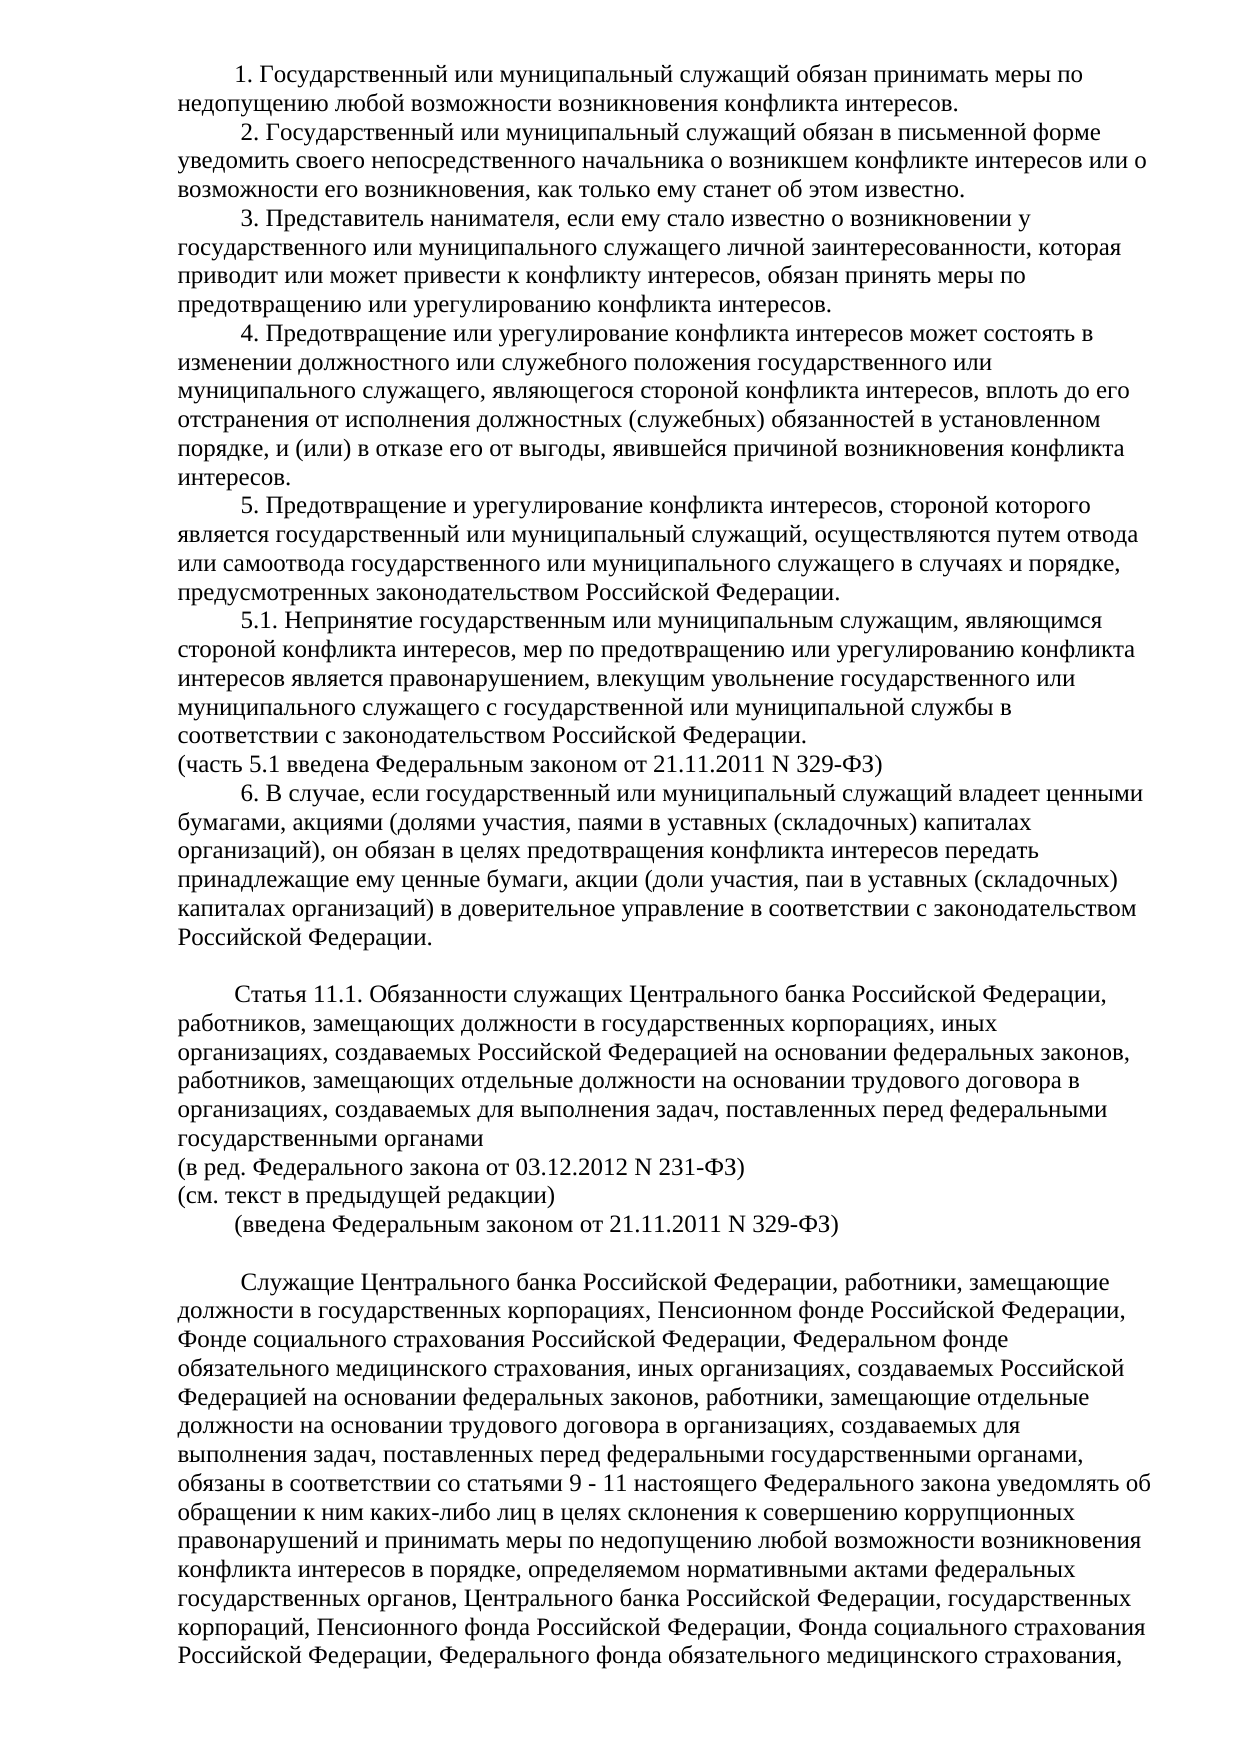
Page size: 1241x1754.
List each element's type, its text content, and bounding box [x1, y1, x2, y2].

text 5. Предотвращение и урегулирование конфликта интересов, стороной которого является государственный или муниципальный служащий, осуществляются путем отвода или самоотвода государственного или муниципального служащего в случаях и порядке, предусмотренных законодательством Российской Федерации. [177, 490, 1152, 605]
text 1. Государственный или муниципальный служащий обязан принимать меры по недопущению любой возможности возникновения конфликта интересов. [177, 59, 1152, 117]
text (см. текст в предыдущей редакции) [177, 1180, 1152, 1209]
text Статья 11.1. Обязанности служащих Центрального банка Российской Федерации, работников, замещающих должности в государственных корпорациях, иных организациях, создаваемых Российской Федерацией на основании федеральных законов, работников, замещающих отдельные должности на основании трудового договора в организациях, создаваемых для выполнения задач, поставленных перед федеральными государственными органами [177, 979, 1152, 1152]
text 5.1. Непринятие государственным или муниципальным служащим, являющимся стороной конфликта интересов, мер по предотвращению или урегулированию конфликта интересов является правонарушением, влекущим увольнение государственного или муниципального служащего с государственной или муниципальной службы в соответствии с законодательством Российской Федерации. [177, 605, 1152, 749]
text 2. Государственный или муниципальный служащий обязан в письменной форме уведомить своего непосредственного начальника о возникшем конфликте интересов или о возможности его возникновения, как только ему станет об этом известно. [177, 117, 1152, 203]
text 6. В случае, если государственный или муниципальный служащий владеет ценными бумагами, акциями (долями участия, паями в уставных (складочных) капиталах организаций), он обязан в целях предотвращения конфликта интересов передать принадлежащие ему ценные бумаги, акции (доли участия, паи в уставных (складочных) капиталах организаций) в доверительное управление в соответствии с законодательством Российской Федерации. [177, 778, 1152, 950]
text (часть 5.1 введена Федеральным законом от 21.11.2011 N 329-ФЗ) [177, 749, 1152, 778]
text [177, 1267, 1152, 1669]
text (введена Федеральным законом от 21.11.2011 N 329-ФЗ) [177, 1209, 1152, 1238]
text 4. Предотвращение или урегулирование конфликта интересов может состоять в изменении должностного или служебного положения государственного или муниципального служащего, являющегося стороной конфликта интересов, вплоть до его отстранения от исполнения должностных (служебных) обязанностей в установленном порядке, и (или) в отказе его от выгоды, явившейся причиной возникновения конфликта интересов. [177, 318, 1152, 490]
text 3. Представитель нанимателя, если ему стало известно о возникновении у государственного или муниципального служащего личной заинтересованности, которая приводит или может привести к конфликту интересов, обязан принять меры по предотвращению или урегулированию конфликта интересов. [177, 203, 1152, 318]
text (в ред. Федерального закона от 03.12.2012 N 231-ФЗ) [177, 1152, 1152, 1180]
